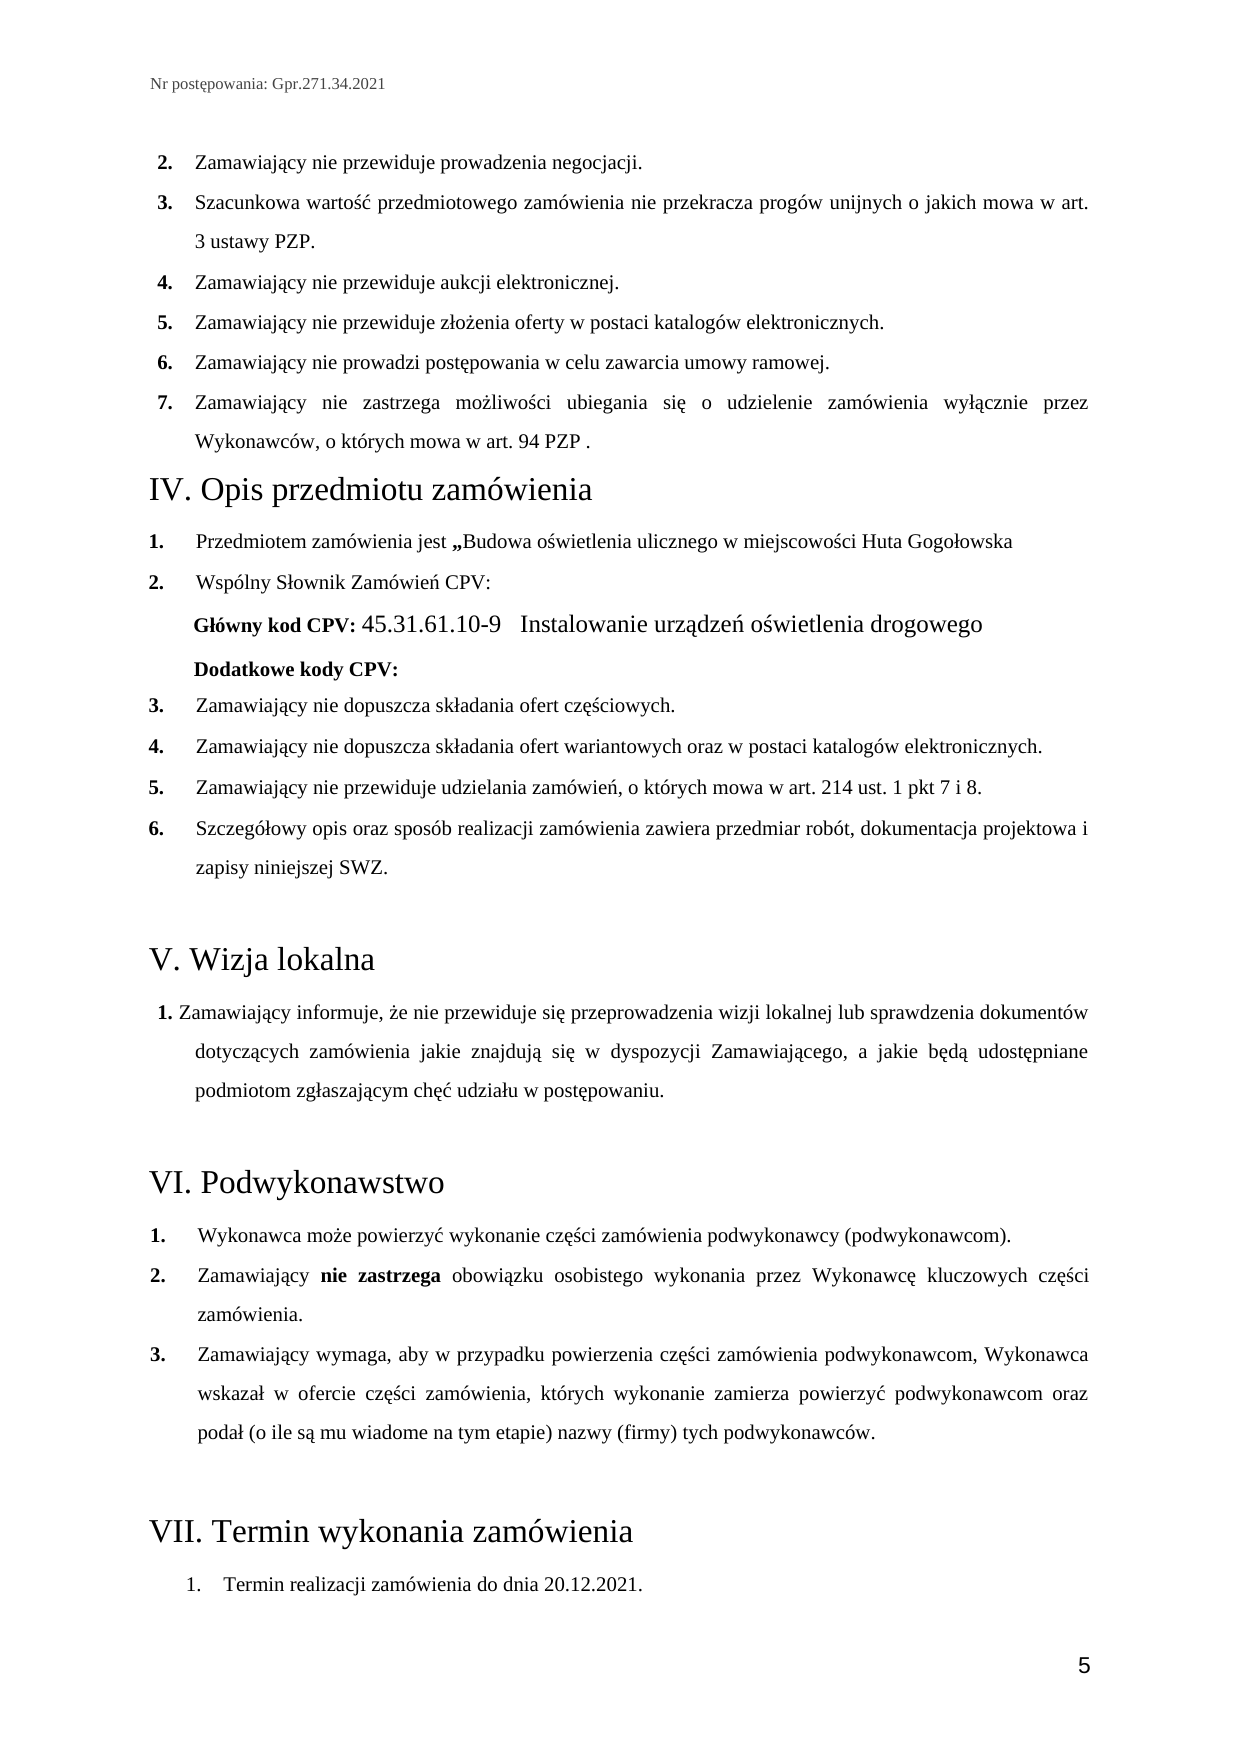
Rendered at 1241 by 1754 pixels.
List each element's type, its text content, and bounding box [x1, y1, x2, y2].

list Wspólny Słownik Zamówień CPV: [148, 570, 1089, 594]
subtitle VI. Podwykonawstwo [148, 1163, 1091, 1201]
list Zamawiający nie przewiduje udzielania zamówień, o których mowa w art. 214 ust. 1 pkt 7 i 8. [148, 775, 1089, 799]
list Termin realizacji zamówienia do dnia 20.12.2021. [186, 1572, 1091, 1596]
text Dodatkowe kody CPV: [194, 657, 1091, 681]
list Zamawiający wymaga, aby w przypadku powierzenia części zamówienia podwykonawcom, Wykonawca wskazał w ofercie części zamówienia, których wykonanie zamierza powierzyć podwykonawcom oraz podał (o ile są mu wiadome na tym etapie) nazwy (firmy) tych podwykonawców. [150, 1342, 1089, 1444]
subtitle V. Wizja lokalna [148, 940, 1091, 978]
list Zamawiający nie przewiduje aukcji elektronicznej. [157, 269, 1089, 294]
list Zamawiający nie przewiduje prowadzenia negocjacji. [157, 150, 1089, 174]
list Szacunkowa wartość przedmiotowego zamówienia nie przekracza progów unijnych o jakich mowa w art. 3 ustawy PZP. [157, 190, 1089, 253]
text 1. Zamawiający informuje, że nie przewiduje się przeprowadzenia wizji lokalnej lub sprawdzenia dokumentów dotyczących zamówienia jakie znajdują się w dyspozycji Zamawiającego, a jakie będą udostępniane podmiotom zgłaszającym chęć udziału w postępowaniu. [157, 1000, 1089, 1102]
subtitle IV. Opis przedmiotu zamówienia [148, 469, 1091, 508]
list Szczegółowy opis oraz sposób realizacji zamówienia zawiera przedmiar robót, dokumentacja projektowa i zapisy niniejszej SWZ. [148, 816, 1089, 879]
list Zamawiający nie dopuszcza składania ofert częściowych. [148, 693, 1089, 717]
list Zamawiający nie zastrzega obowiązku osobistego wykonania przez Wykonawcę kluczowych części zamówienia. [150, 1263, 1089, 1326]
list Wykonawca może powierzyć wykonanie części zamówienia podwykonawcy (podwykonawcom). [150, 1223, 1089, 1247]
list Zamawiający nie dopuszcza składania ofert wariantowych oraz w postaci katalogów elektronicznych. [148, 734, 1089, 758]
subtitle VII. Termin wykonania zamówienia [148, 1511, 1091, 1550]
list Zamawiający nie zastrzega możliwości ubiegania się o udzielenie zamówienia wyłącznie przez Wykonawców, o których mowa w art. 94 PZP . [157, 390, 1089, 453]
list Przedmiotem zamówienia jest „Budowa oświetlenia ulicznego w miejscowości Huta Gogołowska [148, 529, 1089, 553]
text Główny kod CPV: 45.31.61.10-9 Instalowanie urządzeń oświetlenia drogowego [151, 609, 1091, 638]
list Zamawiający nie przewiduje złożenia oferty w postaci katalogów elektronicznych. [157, 310, 1089, 334]
list Zamawiający nie prowadzi postępowania w celu zawarcia umowy ramowej. [157, 350, 1089, 374]
